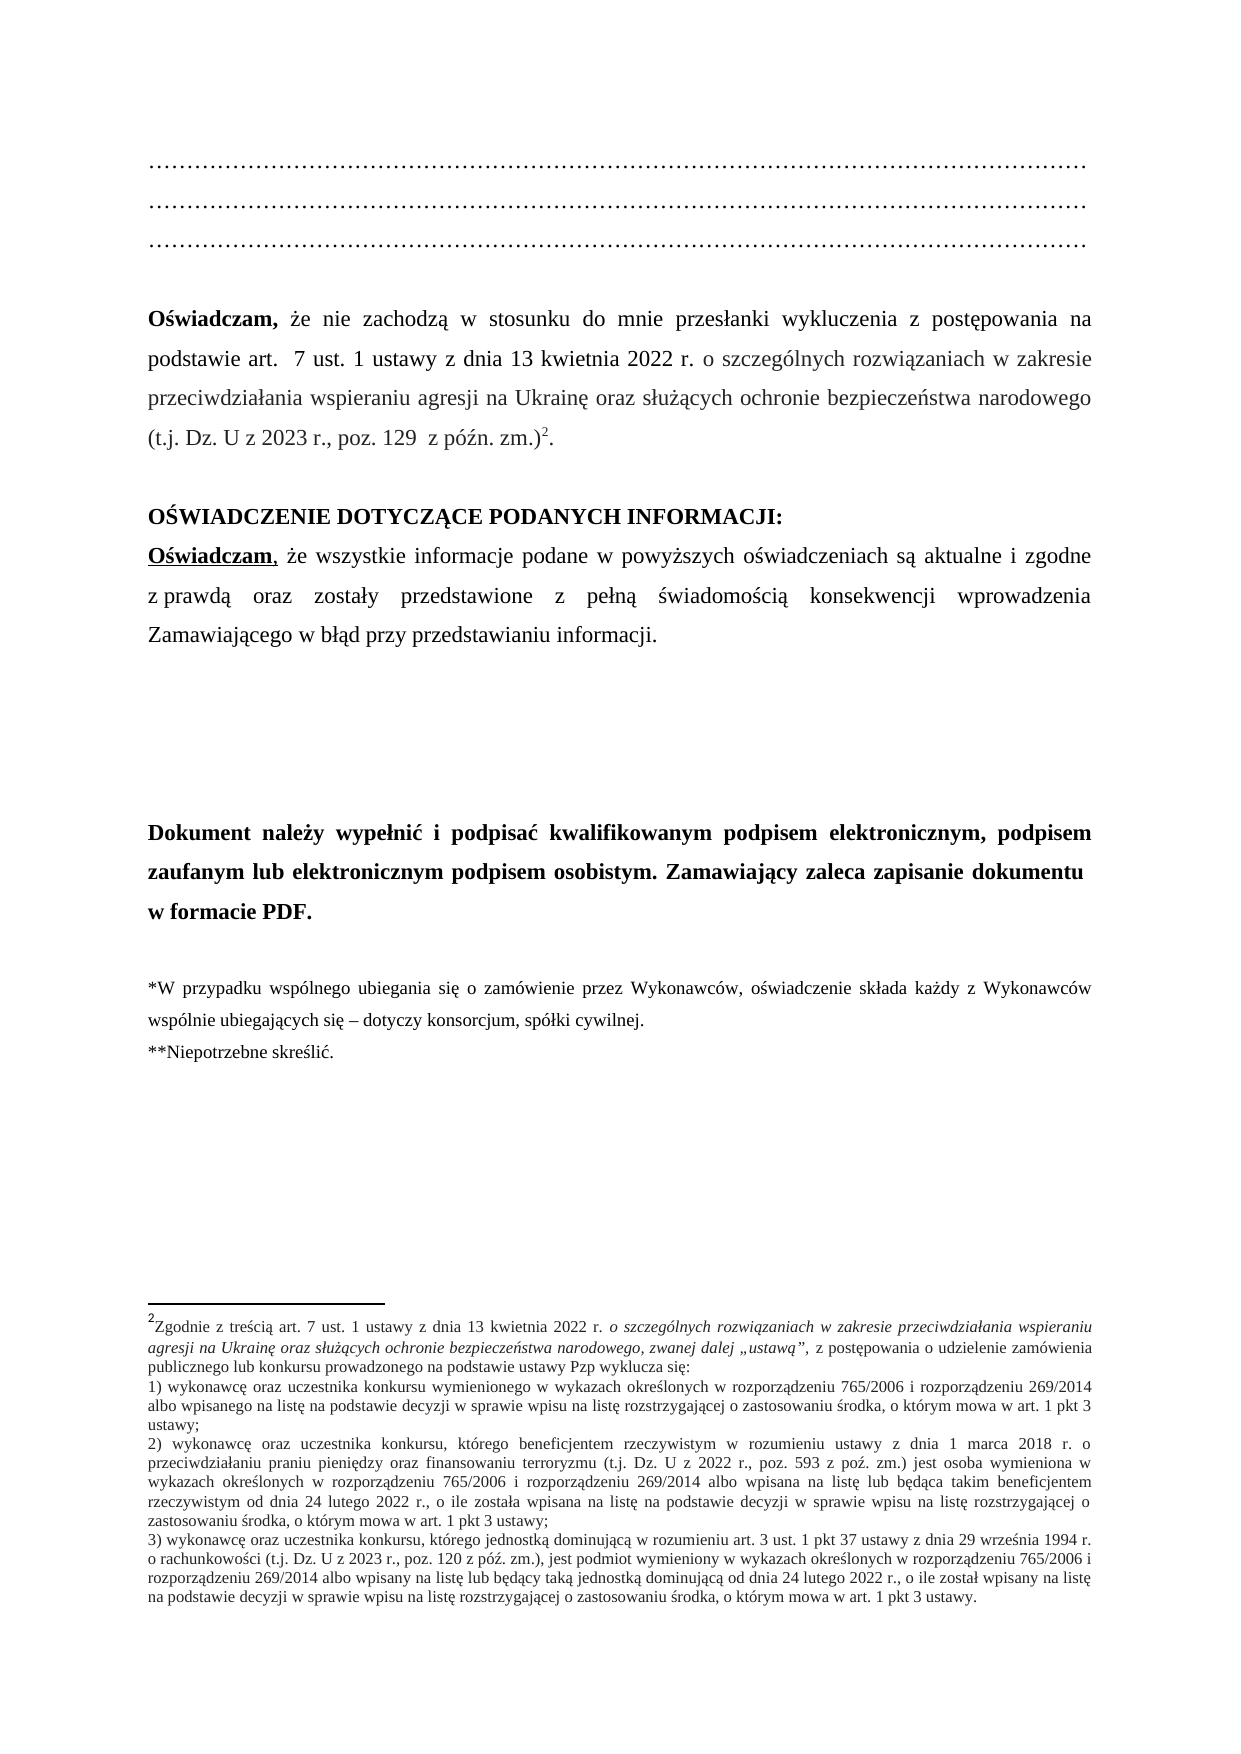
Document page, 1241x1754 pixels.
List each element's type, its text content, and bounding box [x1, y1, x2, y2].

text …………………………………………………………………………………………………………… [148, 227, 1093, 253]
text Dokument należy wypełnić i podpisać kwalifikowanym podpisem elektronicznym, podpisem zaufanym lub elektronicznym podpisem osobistym. Zamawiający zaleca zapisanie dokumentu w formacie PDF. [148, 819, 1093, 924]
text Oświadczam, że nie zachodzą w stosunku do mnie przesłanki wykluczenia z postępowania na podstawie art. 7 ust. 1 ustawy z dnia 13 kwietnia 2022 r. o szczególnych rozwiązaniach w zakresie przeciwdziałania wspieraniu agresji na Ukrainę oraz służących ochronie bezpieczeństwa narodowego (t.j. Dz. U z 2023 r., poz. 129 z późn. zm.). [148, 306, 1093, 450]
text *W przypadku wspólnego ubiegania się o zamówienie przez Wykonawców, oświadczenie składa każdy z Wykonawców wspólnie ubiegających się – dotyczy konsorcjum, spółki cywilnej. [148, 977, 1093, 1031]
text OŚWIADCZENIE DOTYCZĄCE PODANYCH INFORMACJI: [148, 503, 1093, 529]
text **Niepotrzebne skreślić. [148, 1041, 1093, 1063]
text ………………………………………………………………………………………………………………………………………………………………………………………………………………………… [148, 148, 1093, 213]
text Oświadczam, że wszystkie informacje podane w powyższych oświadczeniach są aktualne i zgodne z prawdą oraz zostały przedstawione z pełną świadomością konsekwencji wprowadzenia Zamawiającego w błąd przy przedstawianiu informacji. [148, 542, 1093, 648]
